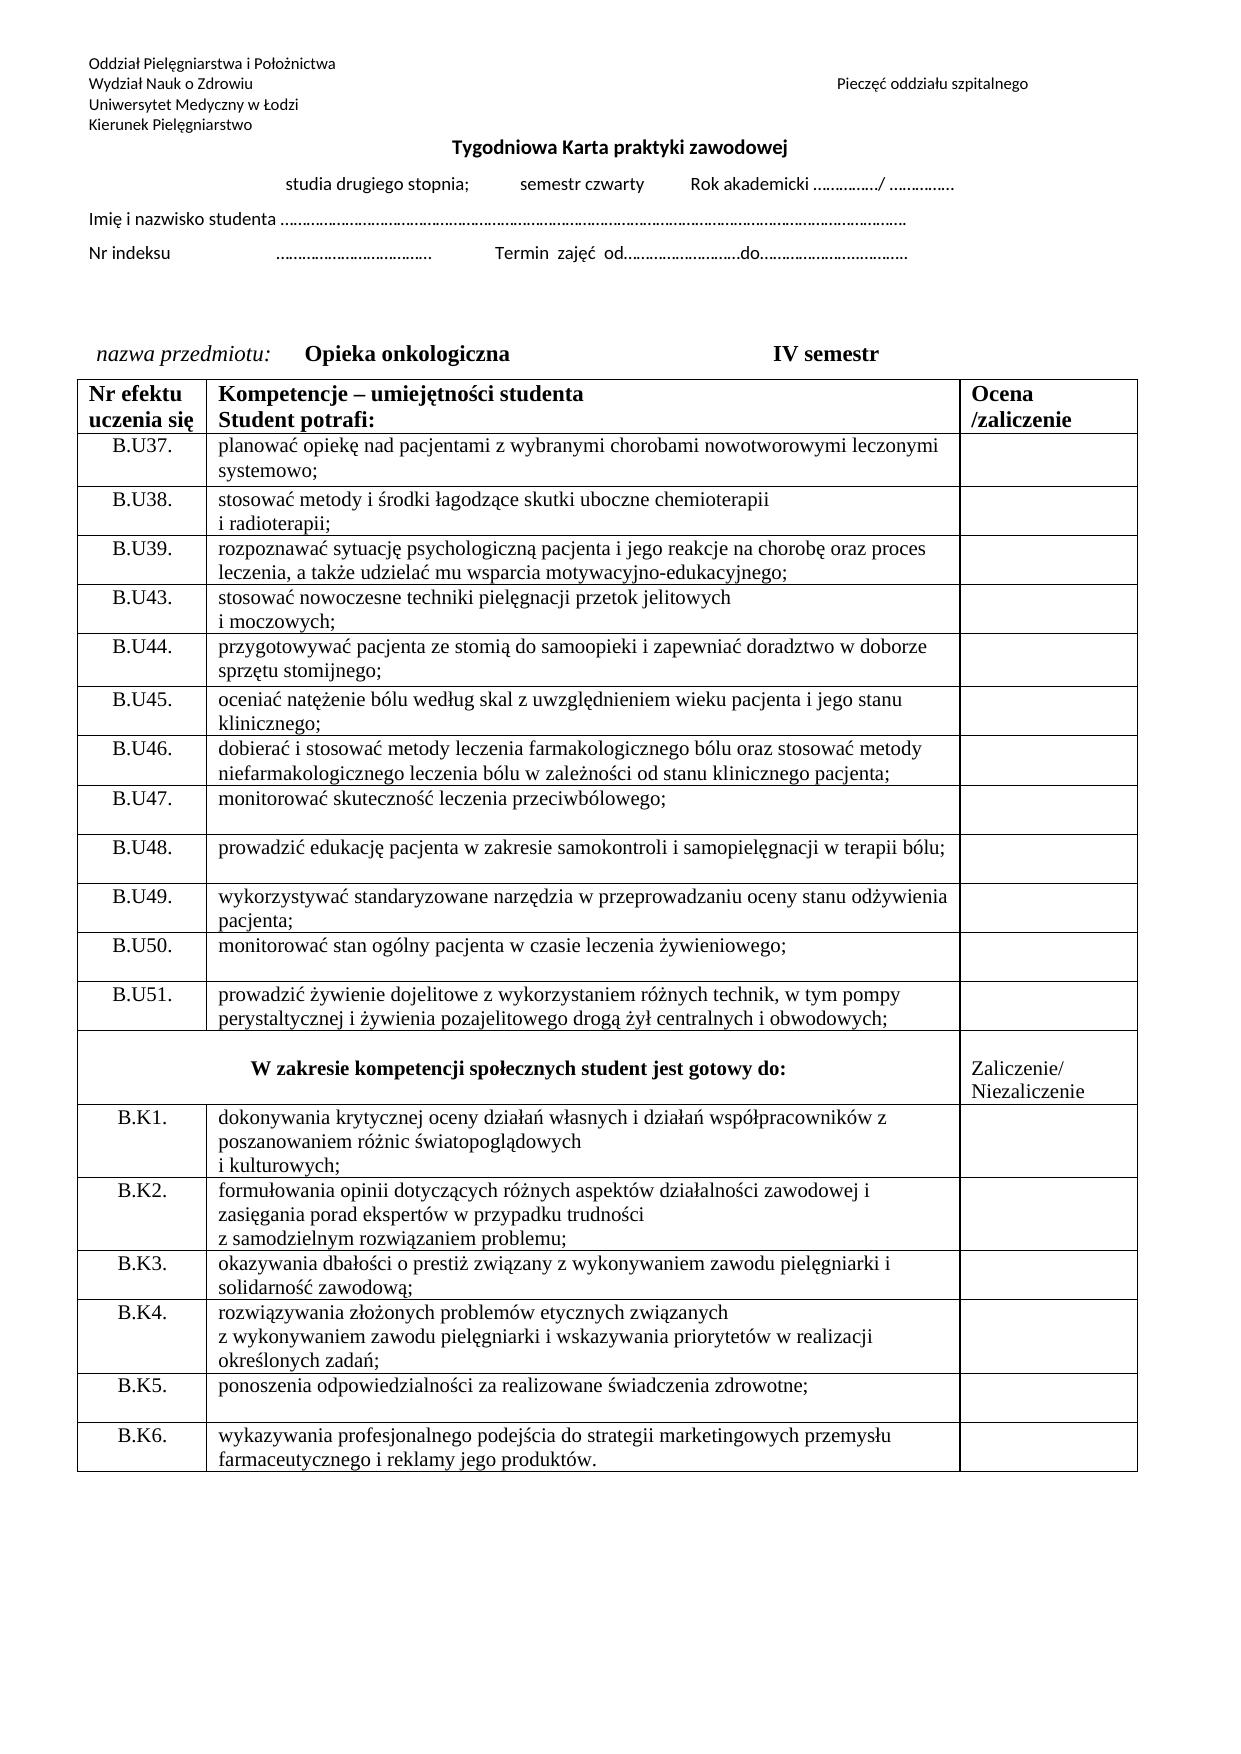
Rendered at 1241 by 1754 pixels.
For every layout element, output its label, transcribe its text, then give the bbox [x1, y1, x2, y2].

table_cell [961, 884, 1137, 932]
table_header Ocena /zaliczenie [961, 380, 1137, 432]
table_cell [961, 536, 1137, 584]
table_cell wykazywania profesjonalnego podejścia do strategii marketingowych przemysłu farmaceutycznego i reklamy jego produktów. [207, 1423, 959, 1471]
table_cell [961, 687, 1137, 735]
table_cell formułowania opinii dotyczących różnych aspektów działalności zawodowej i zasięgania porad ekspertów w przypadku trudności z samodzielnym rozwiązaniem problemu; [207, 1178, 959, 1250]
table_cell [961, 487, 1137, 535]
table_cell B.K6. [78, 1423, 206, 1471]
table_cell W zakresie kompetencji społecznych student jest gotowy do: [78, 1031, 959, 1103]
table_cell B.U38. [78, 487, 206, 535]
table_cell [961, 585, 1137, 633]
table_cell [961, 434, 1137, 486]
text Oddział Pielęgniarstwa i Położnictwa [89, 53, 1152, 73]
table_cell oceniać natężenie bólu według skal z uwzględnieniem wieku pacjenta i jego stanu klinicznego; [207, 687, 959, 735]
table_cell [961, 634, 1137, 686]
table_cell B.U39. [78, 536, 206, 584]
table_cell B.U49. [78, 884, 206, 932]
table_cell B.U48. [78, 835, 206, 883]
table_cell B.U47. [78, 786, 206, 834]
table_cell prowadzić edukację pacjenta w zakresie samokontroli i samopielęgnacji w terapii bólu; [207, 835, 959, 883]
table_cell [961, 786, 1137, 834]
table_cell planować opiekę nad pacjentami z wybranymi chorobami nowotworowymi leczonymi systemowo; [207, 434, 959, 486]
table_cell [961, 1251, 1137, 1299]
table_cell [961, 1105, 1137, 1177]
text Tygodniowa Karta praktyki zawodowej [89, 134, 1152, 160]
table_cell przygotowywać pacjenta ze stomią do samoopieki i zapewniać doradztwo w doborze sprzętu stomijnego; [207, 634, 959, 686]
table_cell rozpoznawać sytuację psychologiczną pacjenta i jego reakcje na chorobę oraz proces leczenia, a także udzielać mu wsparcia motywacyjno-edukacyjnego; [207, 536, 959, 584]
table_cell [961, 1178, 1137, 1250]
table_cell B.U43. [78, 585, 206, 633]
table_cell [961, 1300, 1137, 1372]
table_header nazwa przedmiotu: [88, 329, 280, 379]
table_cell prowadzić żywienie dojelitowe z wykorzystaniem różnych technik, w tym pompy perystaltycznej i żywienia pozajelitowego drogą żył centralnych i obwodowych; [207, 982, 959, 1030]
table_cell rozwiązywania złożonych problemów etycznych związanych z wykonywaniem zawodu pielęgniarki i wskazywania priorytetów w realizacji określonych zadań; [207, 1300, 959, 1372]
table_cell B.K2. [78, 1178, 206, 1250]
table_cell [961, 982, 1137, 1030]
text studia drugiego stopnia; semestr czwarty Rok akademicki ……………/ …………… [89, 172, 1152, 195]
text Kierunek Pielęgniarstwo [89, 114, 1152, 134]
table_cell B.K1. [78, 1105, 206, 1177]
table_cell [961, 933, 1137, 981]
text Wydział Nauk o Zdrowiu Pieczęć oddziału szpitalnego [89, 73, 1152, 94]
table_cell B.U46. [78, 736, 206, 784]
table_cell stosować metody i środki łagodzące skutki uboczne chemioterapii i radioterapii; [207, 487, 959, 535]
table_cell ponoszenia odpowiedzialności za realizowane świadczenia zdrowotne; [207, 1374, 959, 1422]
table_cell B.U51. [78, 982, 206, 1030]
table_cell Zaliczenie/ Niezaliczenie [961, 1031, 1137, 1103]
table_cell B.K3. [78, 1251, 206, 1299]
table_cell B.U50. [78, 933, 206, 981]
table_cell dobierać i stosować metody leczenia farmakologicznego bólu oraz stosować metody niefarmakologicznego leczenia bólu w zależności od stanu klinicznego pacjenta; [207, 736, 959, 784]
table_cell [961, 1374, 1137, 1422]
table_cell wykorzystywać standaryzowane narzędzia w przeprowadzaniu oceny stanu odżywienia pacjenta; [207, 884, 959, 932]
table_cell [961, 835, 1137, 883]
text Uniwersytet Medyczny w Łodzi [89, 94, 1152, 114]
table_cell okazywania dbałości o prestiż związany z wykonywaniem zawodu pielęgniarki i solidarność zawodową; [207, 1251, 959, 1299]
text Nr indeksu ……………………………… Termin zajęć od………………………do…………………..……….. [89, 241, 1152, 264]
table_cell B.U45. [78, 687, 206, 735]
table_header Opieka onkologiczna IV semestr [280, 329, 1041, 379]
table_cell B.U44. [78, 634, 206, 686]
table_cell B.U37. [78, 434, 206, 486]
table_cell monitorować skuteczność leczenia przeciwbólowego; [207, 786, 959, 834]
table_header Nr efektu uczenia się [78, 380, 206, 432]
table_cell B.K5. [78, 1374, 206, 1422]
table_cell monitorować stan ogólny pacjenta w czasie leczenia żywieniowego; [207, 933, 959, 981]
table_cell dokonywania krytycznej oceny działań własnych i działań współpracowników z poszanowaniem różnic światopoglądowych i kulturowych; [207, 1105, 959, 1177]
table_cell [961, 736, 1137, 784]
table_cell [961, 1423, 1137, 1471]
table_cell stosować nowoczesne techniki pielęgnacji przetok jelitowych i moczowych; [207, 585, 959, 633]
table_header Kompetencje – umiejętności studenta Student potrafi: [207, 380, 959, 432]
text Imię i nazwisko studenta ………………………………………………………………………………………………………………………………. [89, 207, 1152, 230]
table_cell B.K4. [78, 1300, 206, 1372]
